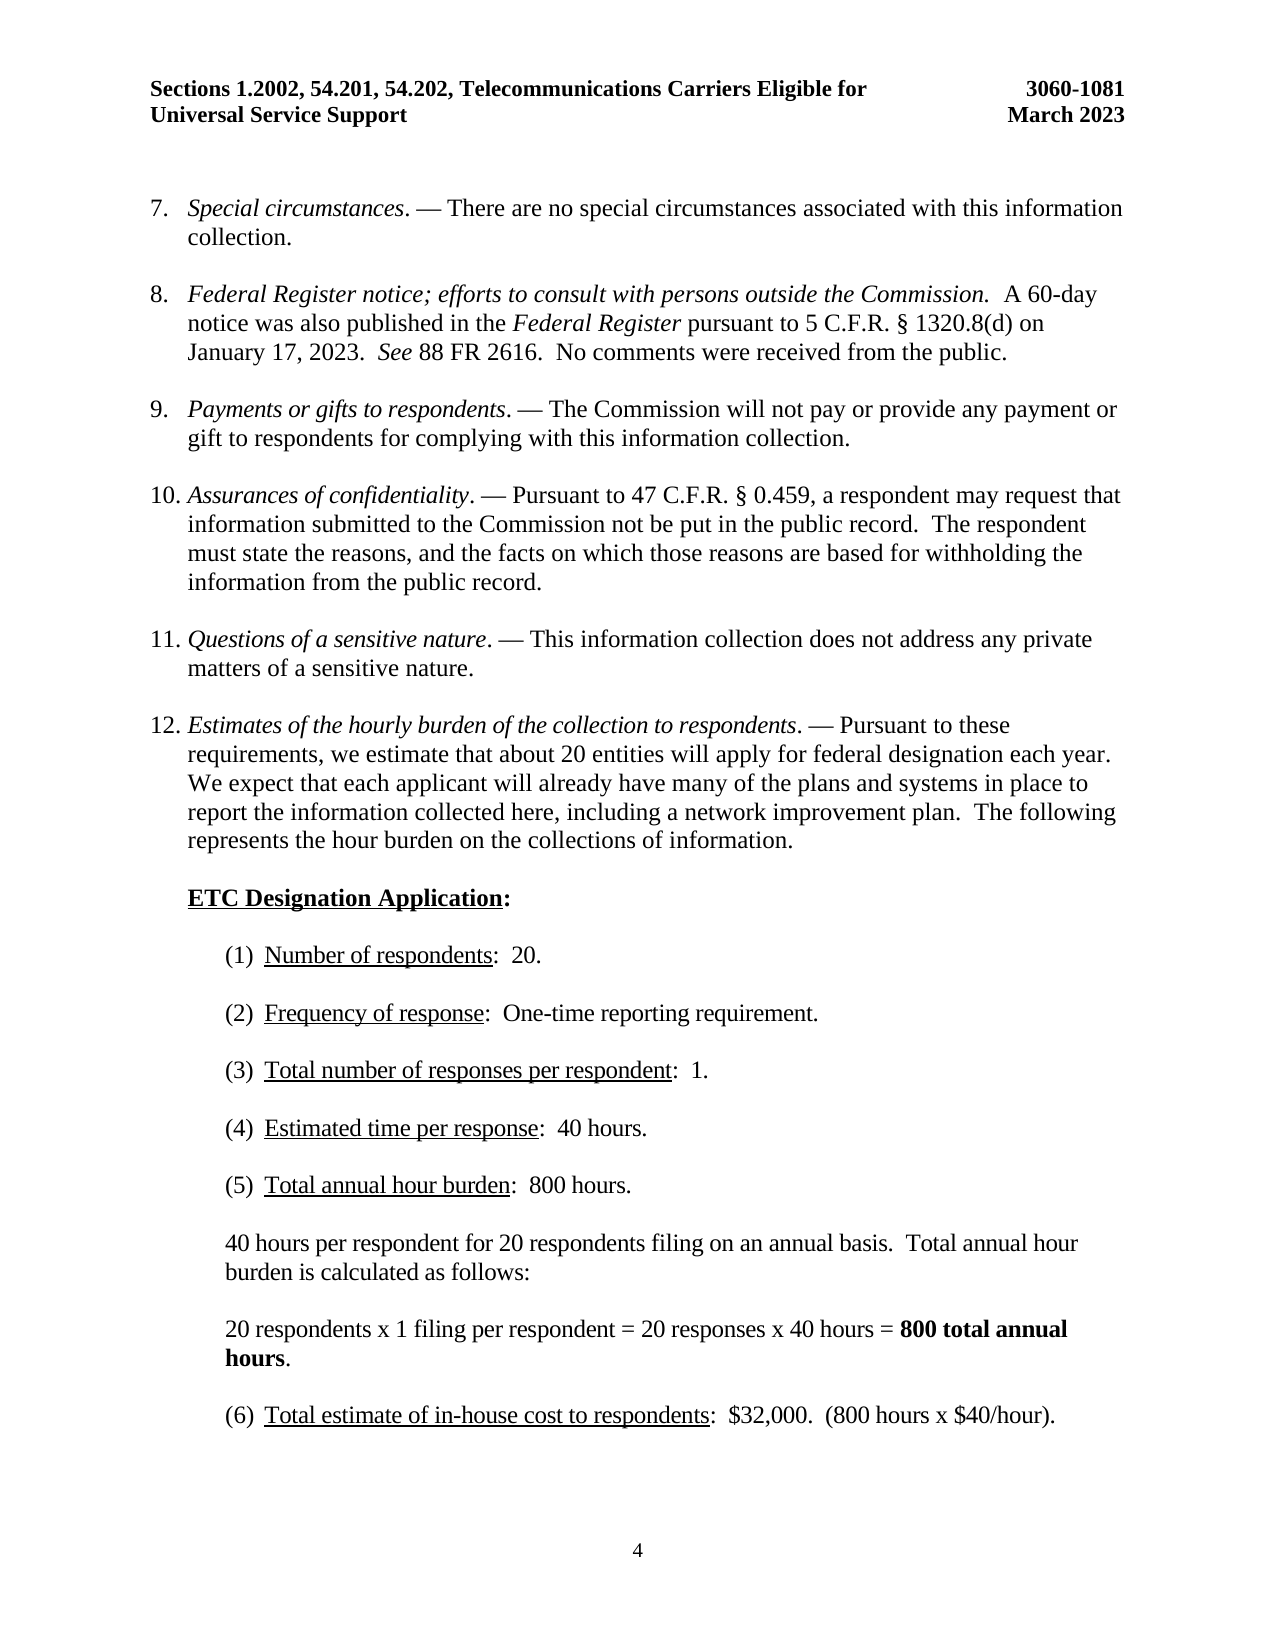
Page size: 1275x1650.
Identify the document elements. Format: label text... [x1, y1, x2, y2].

list Frequency of response: One-time reporting requirement. [225, 998, 1125, 1027]
list Number of respondents: 20. [225, 940, 1125, 969]
text 12. Estimates of the hourly burden of the collection to respondents. — Pursuant to these requirements, we estimate that about 20 entities will apply for federal designation each year. We expect that each applicant will already have many of the plans and systems in place to report the information collected here, including a network improvement plan. The following represents the hour burden on the collections of information. [150, 710, 1125, 854]
text 40 hours per respondent for 20 respondents filing on an annual basis. Total annual hour burden is calculated as follows: [225, 1228, 1125, 1285]
list Total number of responses per respondent: 1. [225, 1055, 1125, 1084]
list Total annual hour burden: 800 hours. [225, 1170, 1125, 1199]
text 10. Assurances of confidentiality. — Pursuant to 47 C.F.R. § 0.459, a respondent may request that information submitted to the Commission not be put in the public record. The respondent must state the reasons, and the facts on which those reasons are based for withholding the information from the public record. [150, 480, 1125, 595]
list Estimated time per response: 40 hours. [225, 1113, 1125, 1142]
text 20 respondents x 1 filing per respondent = 20 responses x 40 hours = 800 total annual hours. [225, 1314, 1125, 1372]
list Total estimate of in-house cost to respondents: $32,000. (800 hours x $40/hour). [225, 1400, 1125, 1458]
text ETC Designation Application: [187, 883, 1125, 912]
text 7. Special circumstances. — There are no special circumstances associated with this information collection. [150, 193, 1125, 250]
text 8. Federal Register notice; efforts to consult with persons outside the Commission. A 60-day notice was also published in the Federal Register pursuant to 5 C.F.R. § 1320.8(d) on January 17, 2023. See 88 FR 2616. No comments were received from the public. [150, 279, 1125, 365]
text 9. Payments or gifts to respondents. — The Commission will not pay or provide any payment or gift to respondents for complying with this information collection. [150, 394, 1125, 452]
text 11. Questions of a sensitive nature. — This information collection does not address any private matters of a sensitive nature. [150, 624, 1125, 682]
